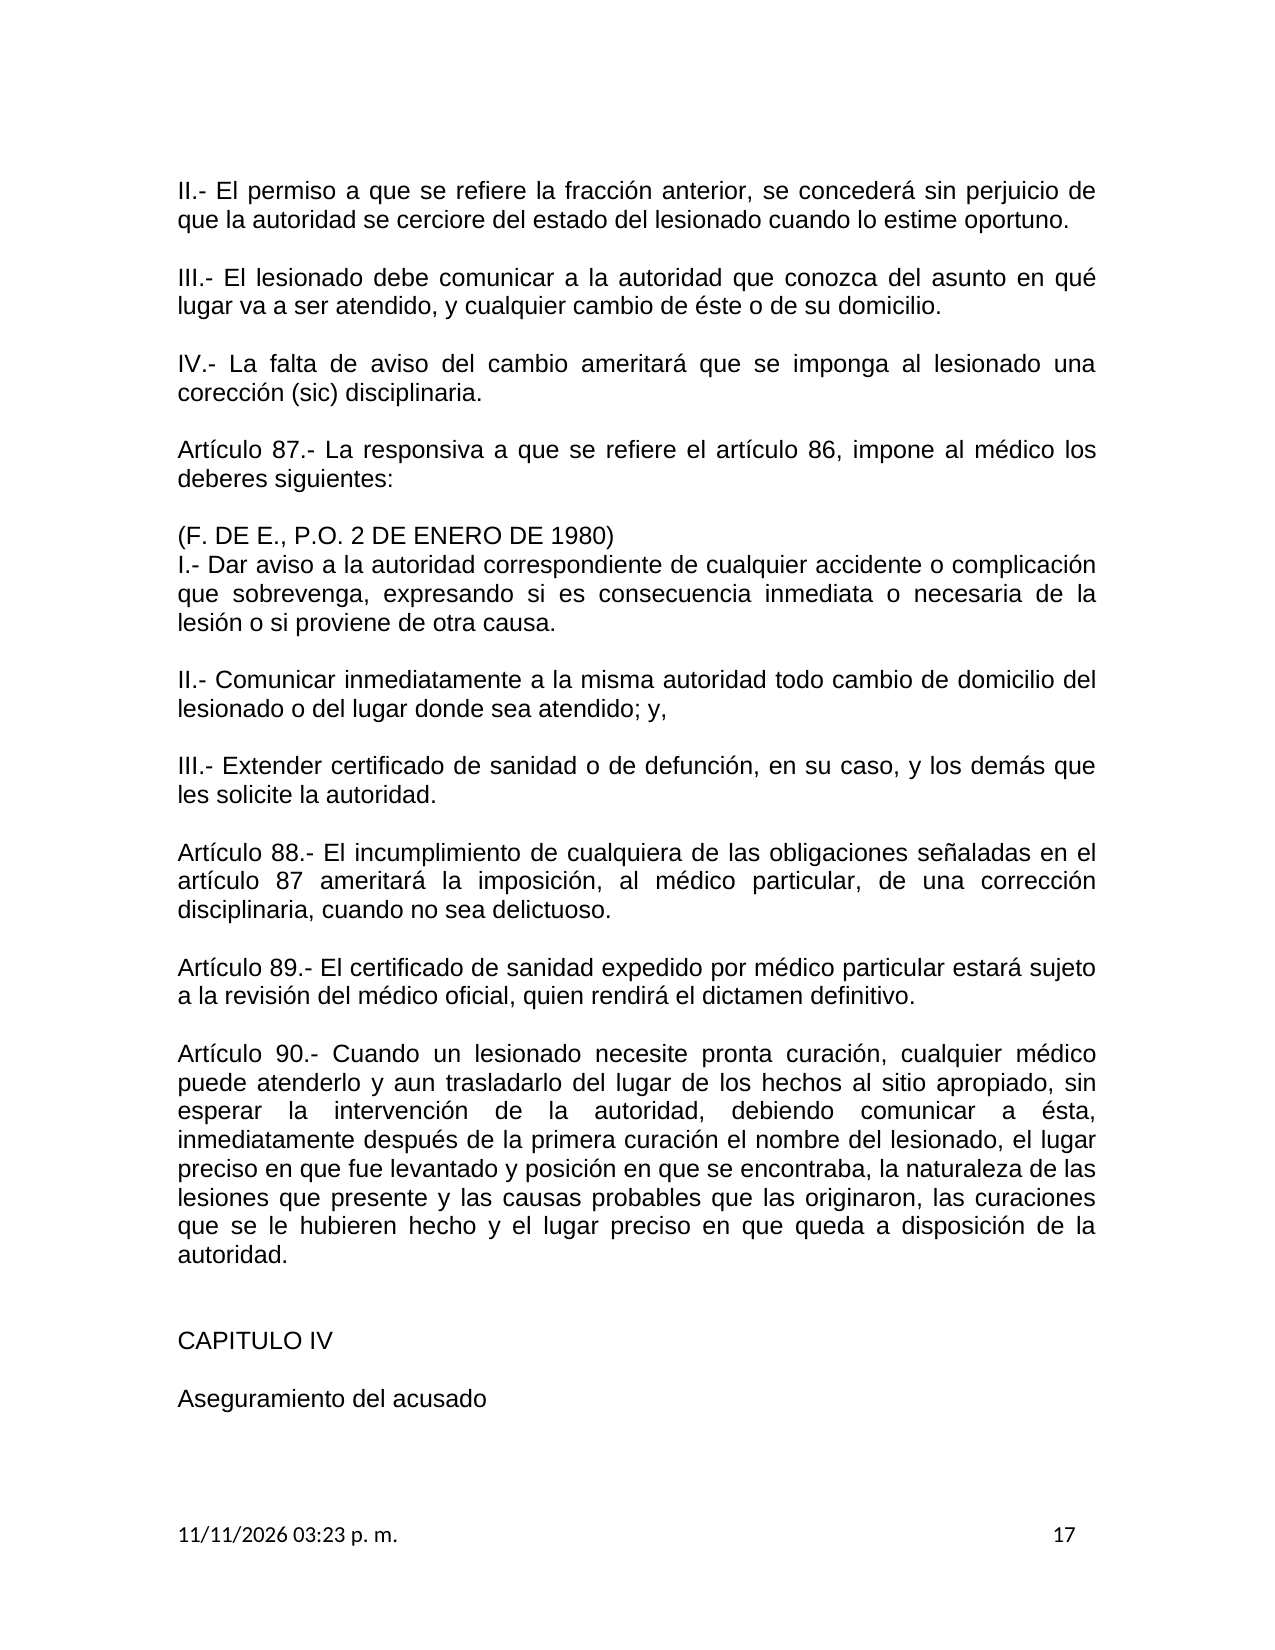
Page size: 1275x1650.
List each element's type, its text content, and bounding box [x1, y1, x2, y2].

text IV.- La falta de aviso del cambio ameritará que se imponga al lesionado una corección (sic) disciplinaria. [177, 349, 1098, 406]
text II.- El permiso a que se refiere la fracción anterior, se concederá sin perjuicio de que la autoridad se cerciore del estado del lesionado cuando lo estime oportuno. [177, 176, 1098, 234]
text III.- El lesionado debe comunicar a la autoridad que conozca del asunto en qué lugar va a ser atendido, y cualquier cambio de éste o de su domicilio. [177, 263, 1098, 320]
text CAPITULO IV [177, 1326, 1098, 1355]
text (F. DE E., P.O. 2 DE ENERO DE 1980) [177, 521, 1098, 550]
text Artículo 87.- La responsiva a que se refiere el artículo 86, impone al médico los deberes siguientes: [177, 435, 1098, 493]
text Aseguramiento del acusado [177, 1384, 1098, 1413]
text Artículo 89.- El certificado de sanidad expedido por médico particular estará sujeto a la revisión del médico oficial, quien rendirá el dictamen definitivo. [177, 953, 1098, 1010]
text Artículo 88.- El incumplimiento de cualquiera de las obligaciones señaladas en el artículo 87 ameritará la imposición, al médico particular, de una corrección disciplinaria, cuando no sea delictuoso. [177, 838, 1098, 924]
text II.- Comunicar inmediatamente a la misma autoridad todo cambio de domicilio del lesionado o del lugar donde sea atendido; y, [177, 665, 1098, 723]
text III.- Extender certificado de sanidad o de defunción, en su caso, y los demás que les solicite la autoridad. [177, 751, 1098, 809]
text Artículo 90.- Cuando un lesionado necesite pronta curación, cualquier médico puede atenderlo y aun trasladarlo del lugar de los hechos al sitio apropiado, sin esperar la intervención de la autoridad, debiendo comunicar a ésta, inmediatamente después de la primera curación el nombre del lesionado, el lugar preciso en que fue levantado y posición en que se encontraba, la naturaleza de las lesiones que presente y las causas probables que las originaron, las curaciones que se le hubieren hecho y el lugar preciso en que queda a disposición de la autoridad. [177, 1039, 1098, 1269]
text I.- Dar aviso a la autoridad correspondiente de cualquier accidente o complicación que sobrevenga, expresando si es consecuencia inmediata o necesaria de la lesión o si proviene de otra causa. [177, 550, 1098, 636]
